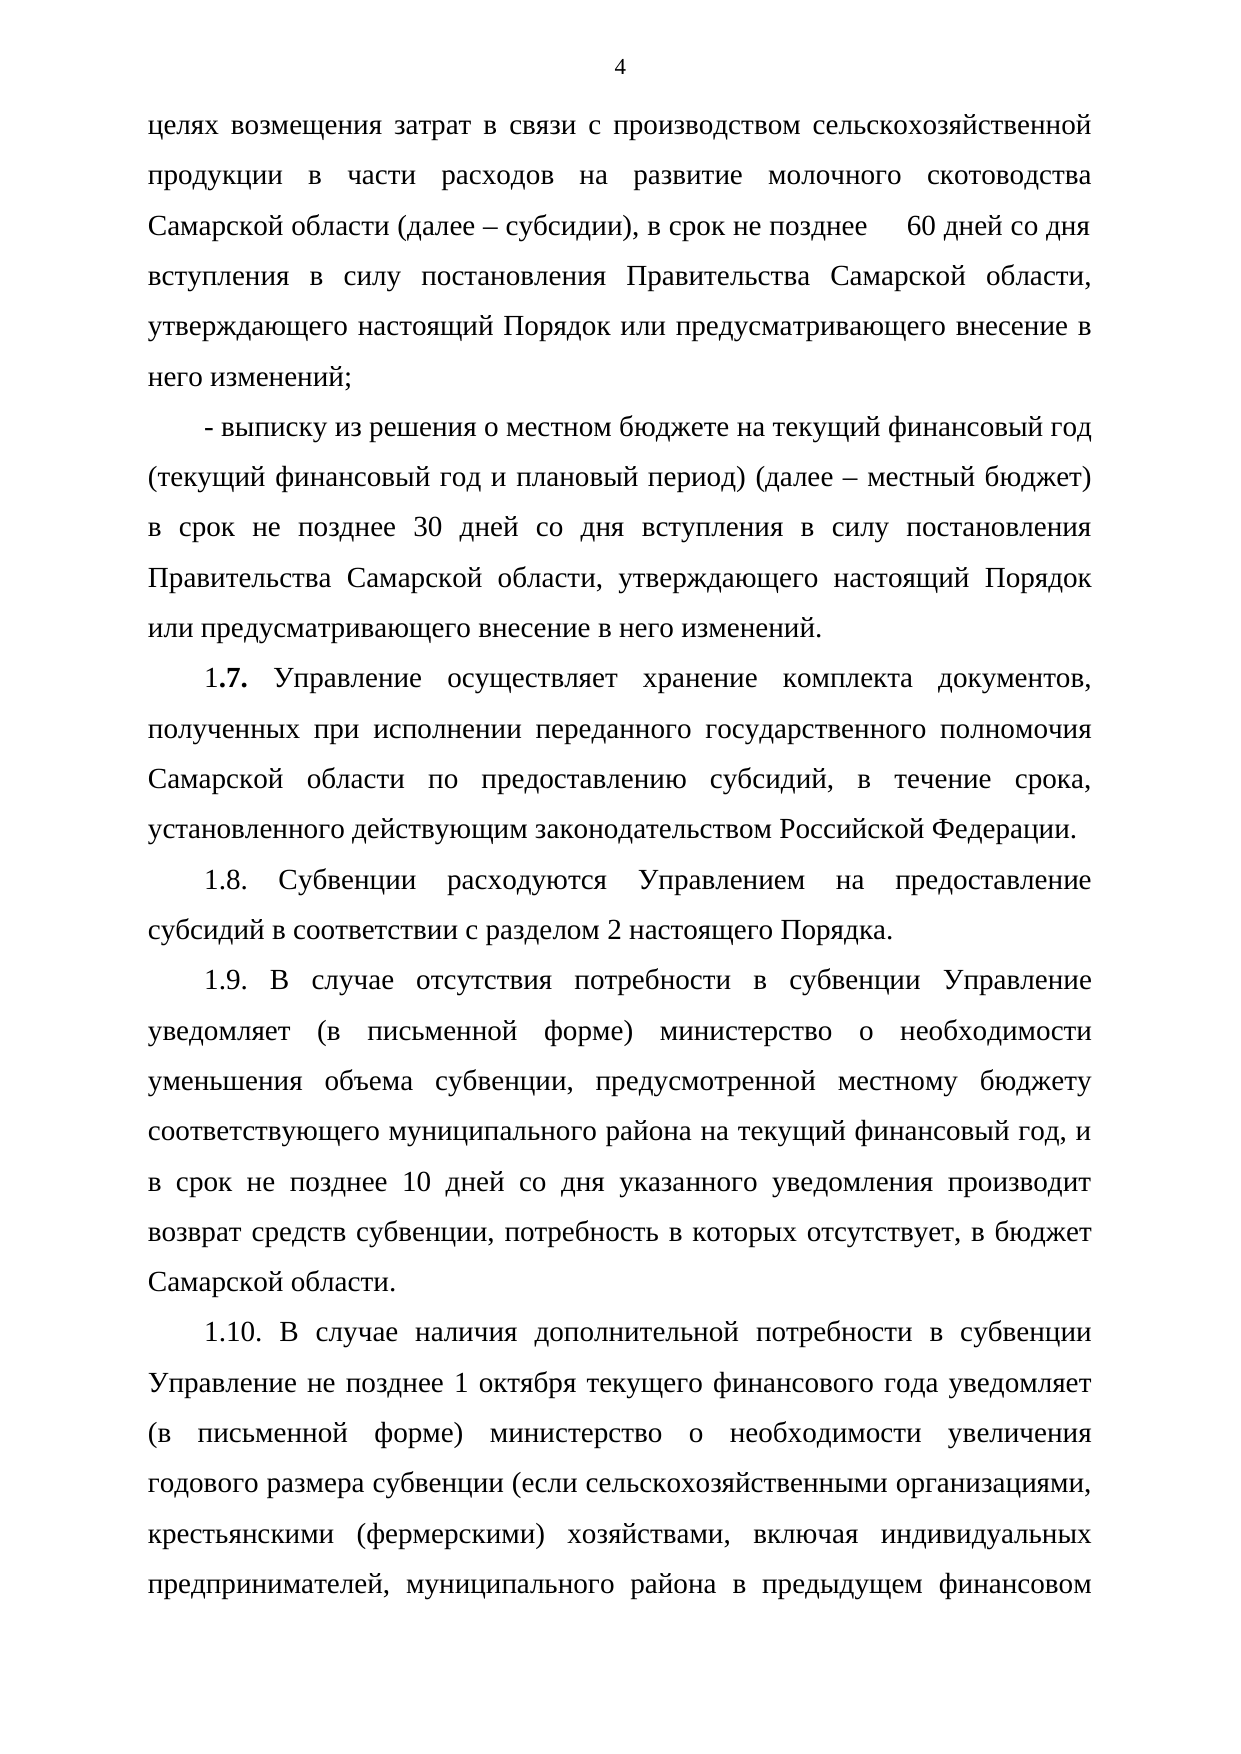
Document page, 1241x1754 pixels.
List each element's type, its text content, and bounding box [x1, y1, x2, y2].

text 1.8. Субвенции расходуются Управлением на предоставление субсидий в соответствии с разделом 2 настоящего Порядка. [148, 862, 1092, 946]
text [148, 107, 1092, 392]
text - выписку из решения о местном бюджете на текущий финансовый год (текущий финансовый год и плановый период) (далее – местный бюджет) в срок не позднее 30 дней со дня вступления в силу постановления Правительства Самарской области, утверждающего настоящий Порядок или предусматривающего внесение в него изменений. [148, 409, 1092, 644]
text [148, 1314, 1092, 1600]
text 1.9. В случае отсутствия потребности в субвенции Управление уведомляет (в письменной форме) министерство о необходимости уменьшения объема субвенции, предусмотренной местному бюджету соответствующего муниципального района на текущий финансовый год, и в срок не позднее 10 дней со дня указанного уведомления производит возврат средств субвенции, потребность в которых отсутствует, в бюджет Самарской области. [148, 962, 1092, 1298]
text 1.7. Управление осуществляет хранение комплекта документов, полученных при исполнении переданного государственного полномочия Самарской области по предоставлению субсидий, в течение срока, установленного действующим законодательством Российской Федерации. [148, 661, 1092, 845]
